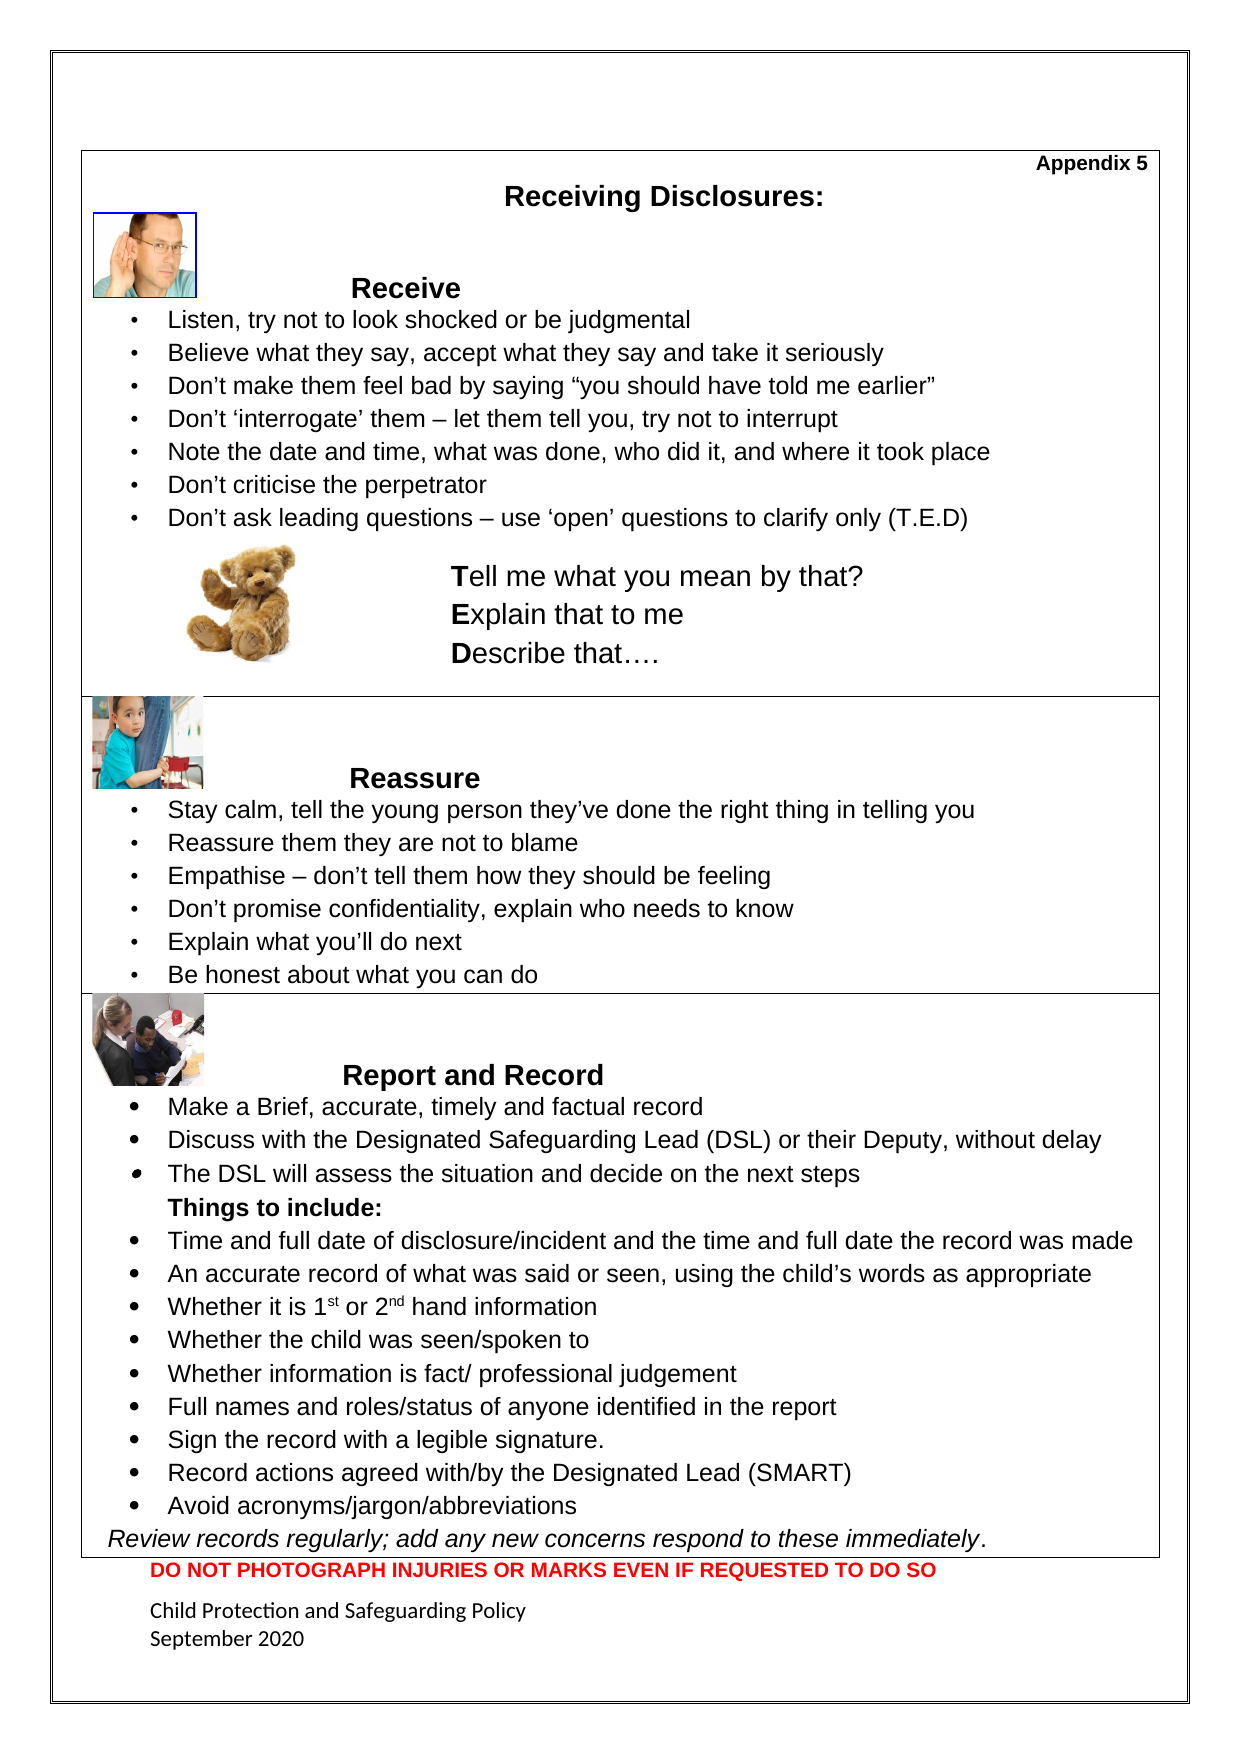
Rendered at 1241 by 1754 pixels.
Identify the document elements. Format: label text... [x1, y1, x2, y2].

text DO NOT PHOTOGRAPH INJURIES OR MARKS EVEN IF REQUESTED TO DO SO [150, 1558, 1090, 1582]
picture [92, 696, 204, 789]
table_header Appendix 5 Receiving Disclosures: [82, 151, 1159, 212]
picture [178, 536, 310, 667]
table_cell Report and Record Make a Brief, accurate, timely and factual record Discuss with the Designated Safeguarding Lead (DSL) or their Deputy, without delay The DSL will assess the situation and decide on the next steps Things to include: Time and full date of disclosure/incident and the time and full date the record was made An accurate record of what was said or seen, using the child’s words as appropriate Whether it is 1st or 2nd hand information Whether the child was seen/spoken to Whether information is fact/ professional judgement Full names and roles/status of anyone identified in the report Sign the record with a legible signature. Record actions agreed with/by the Designated Lead (SMART) Avoid acronyms/jargon/abbreviations Review records regularly; add any new concerns respond to these immediately. [82, 994, 1159, 1557]
picture [94, 214, 195, 297]
table_cell Receive Listen, try not to look shocked or be judgmental Believe what they say, accept what they say and take it seriously Don’t make them feel bad by saying “you should have told me earlier” Don’t ‘interrogate’ them – let them tell you, try not to interrupt Note the date and time, what was done, who did it, and where it took place Don’t criticise the perpetrator Don’t ask leading questions – use ‘open’ questions to clarify only (T.E.D) [82, 212, 1159, 696]
picture [92, 993, 205, 1086]
table_cell Reassure Stay calm, tell the young person they’ve done the right thing in telling you Reassure them they are not to blame Empathise – don’t tell them how they should be feeling Don’t promise confidentiality, explain who needs to know Explain what you’ll do next Be honest about what you can do [82, 697, 1159, 993]
